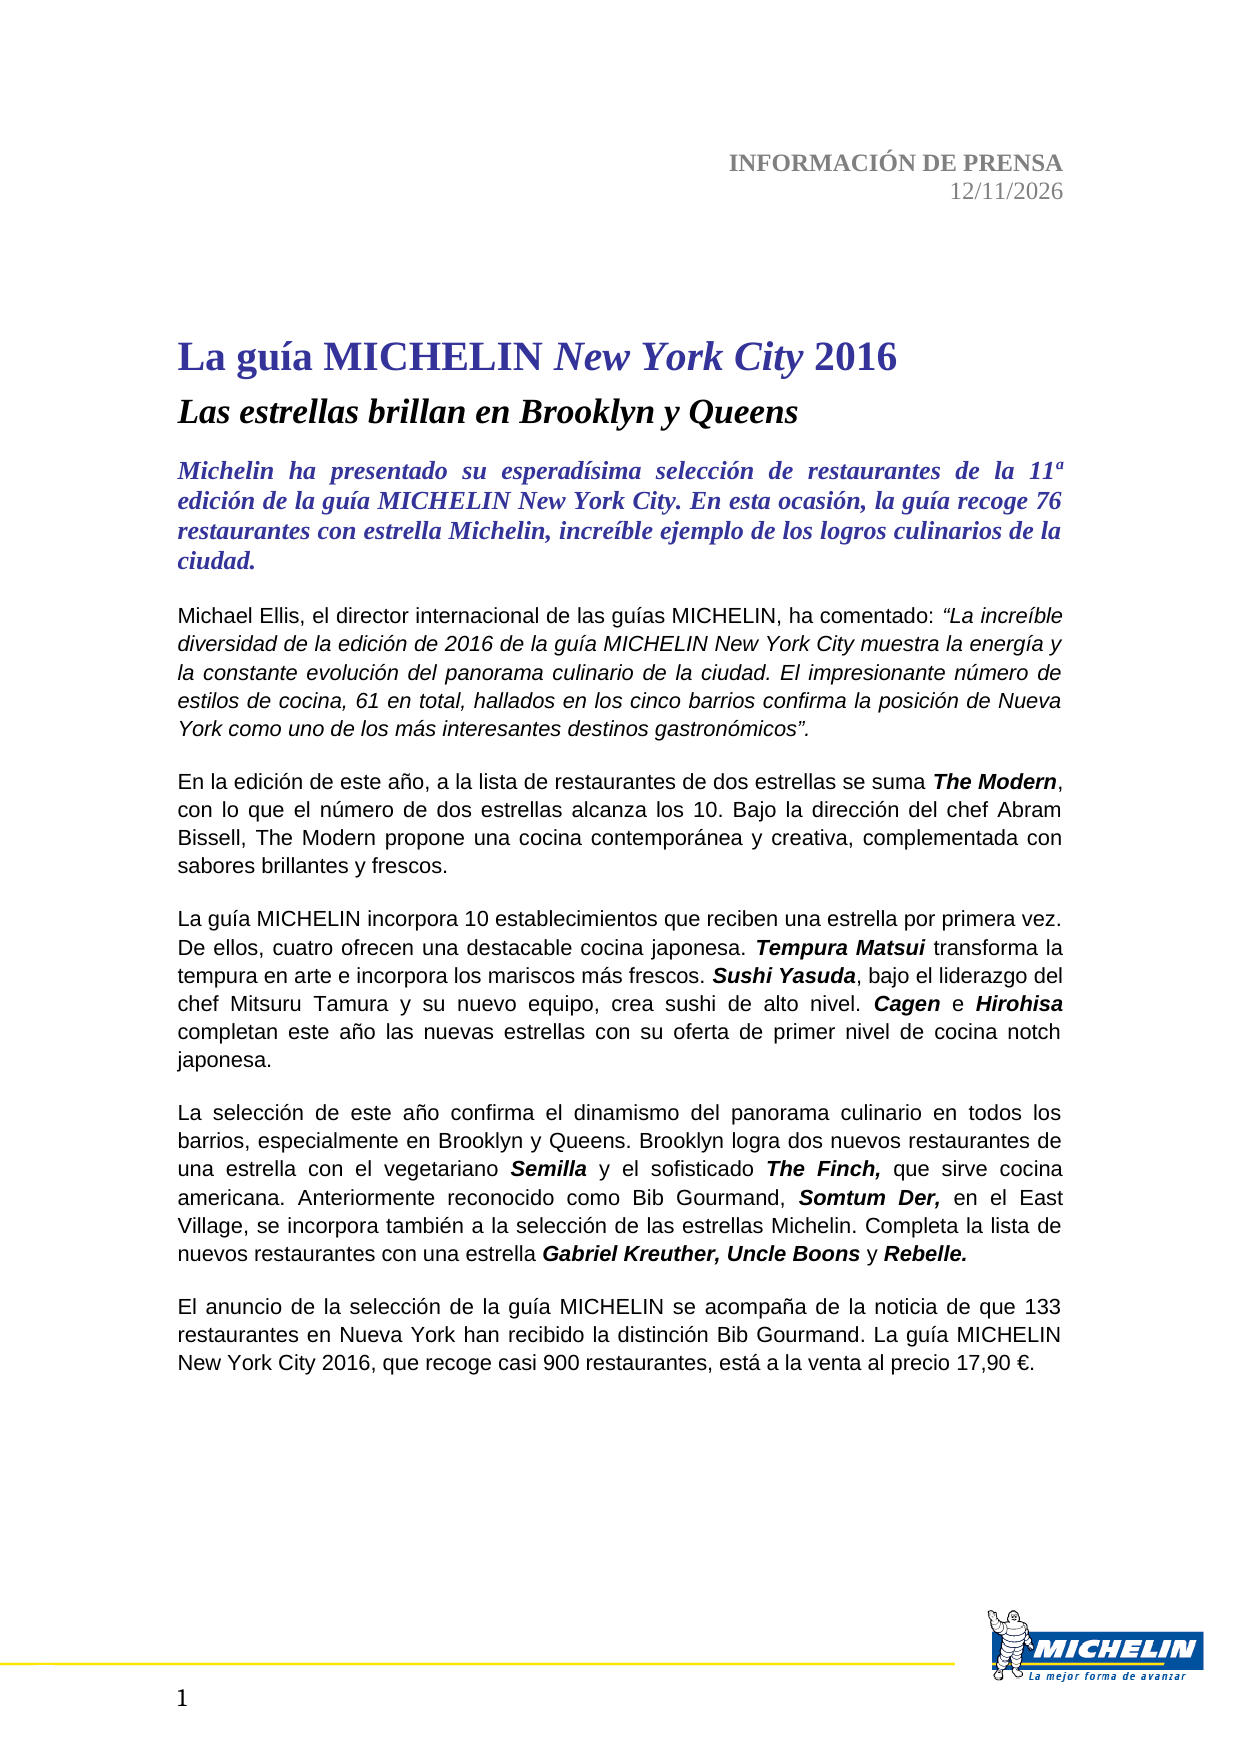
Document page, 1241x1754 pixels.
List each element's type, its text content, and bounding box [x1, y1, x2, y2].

text Michael Ellis, el director internacional de las guías MICHELIN, ha comentado: “La increíble diversidad de la edición de 2016 de la guía MICHELIN New York City muestra la energía y la constante evolución del panorama culinario de la ciudad. El impresionante número de estilos de cocina, 61 en total, hallados en los cinco barrios confirma la posición de Nueva York como uno de los más interesantes destinos gastronómicos”. [177, 600, 1063, 741]
text La guía MICHELIN New York City 2016 [177, 341, 1063, 378]
text La selección de este año confirma el dinamismo del panorama culinario en todos los barrios, especialmente en Brooklyn y Queens. Brooklyn logra dos nuevos restaurantes de una estrella con el vegetariano Semilla y el sofisticado The Finch, que sirve cocina americana. Anteriormente reconocido como Bib Gourmand, Somtum Der, en el East Village, se incorpora también a la selección de las estrellas Michelin. Completa la lista de nuevos restaurantes con una estrella Gabriel Kreuther, Uncle Boons y Rebelle. [177, 1097, 1063, 1266]
text La guía MICHELIN incorpora 10 establecimientos que reciben una estrella por primera vez. De ellos, cuatro ofrecen una destacable cocina japonesa. Tempura Matsui transforma la tempura en arte e incorpora los mariscos más frescos. Sushi Yasuda, bajo el liderazgo del chef Mitsuru Tamura y su nuevo equipo, crea sushi de alto nivel. Cagen e Hirohisa completan este año las nuevas estrellas con su oferta de primer nivel de cocina notch japonesa. [177, 903, 1063, 1072]
text Michelin ha presentado su esperadísima selección de restaurantes de la 11ª edición de la guía MICHELIN New York City. En esta ocasión, la guía recoge 76 restaurantes con estrella Michelin, increíble ejemplo de los logros culinarios de la ciudad. [177, 455, 1063, 575]
text INFORMACIÓN DE PRENSA 13/10/2015 [177, 148, 1063, 205]
text Las estrellas brillan en Brooklyn y Queens [177, 391, 1063, 431]
picture [0, 1610, 1240, 1748]
text El anuncio de la selección de la guía MICHELIN se acompaña de la noticia de que 133 restaurantes en Nueva York han recibido la distinción Bib Gourmand. La guía MICHELIN New York City 2016, que recoge casi 900 restaurantes, está a la venta al precio 17,90 €. [177, 1291, 1063, 1375]
text En la edición de este año, a la lista de restaurantes de dos estrellas se suma The Modern, con lo que el número de dos estrellas alcanza los 10. Bajo la dirección del chef Abram Bissell, The Modern propone una cocina contemporánea y creativa, complementada con sabores brillantes y frescos. [177, 766, 1063, 878]
